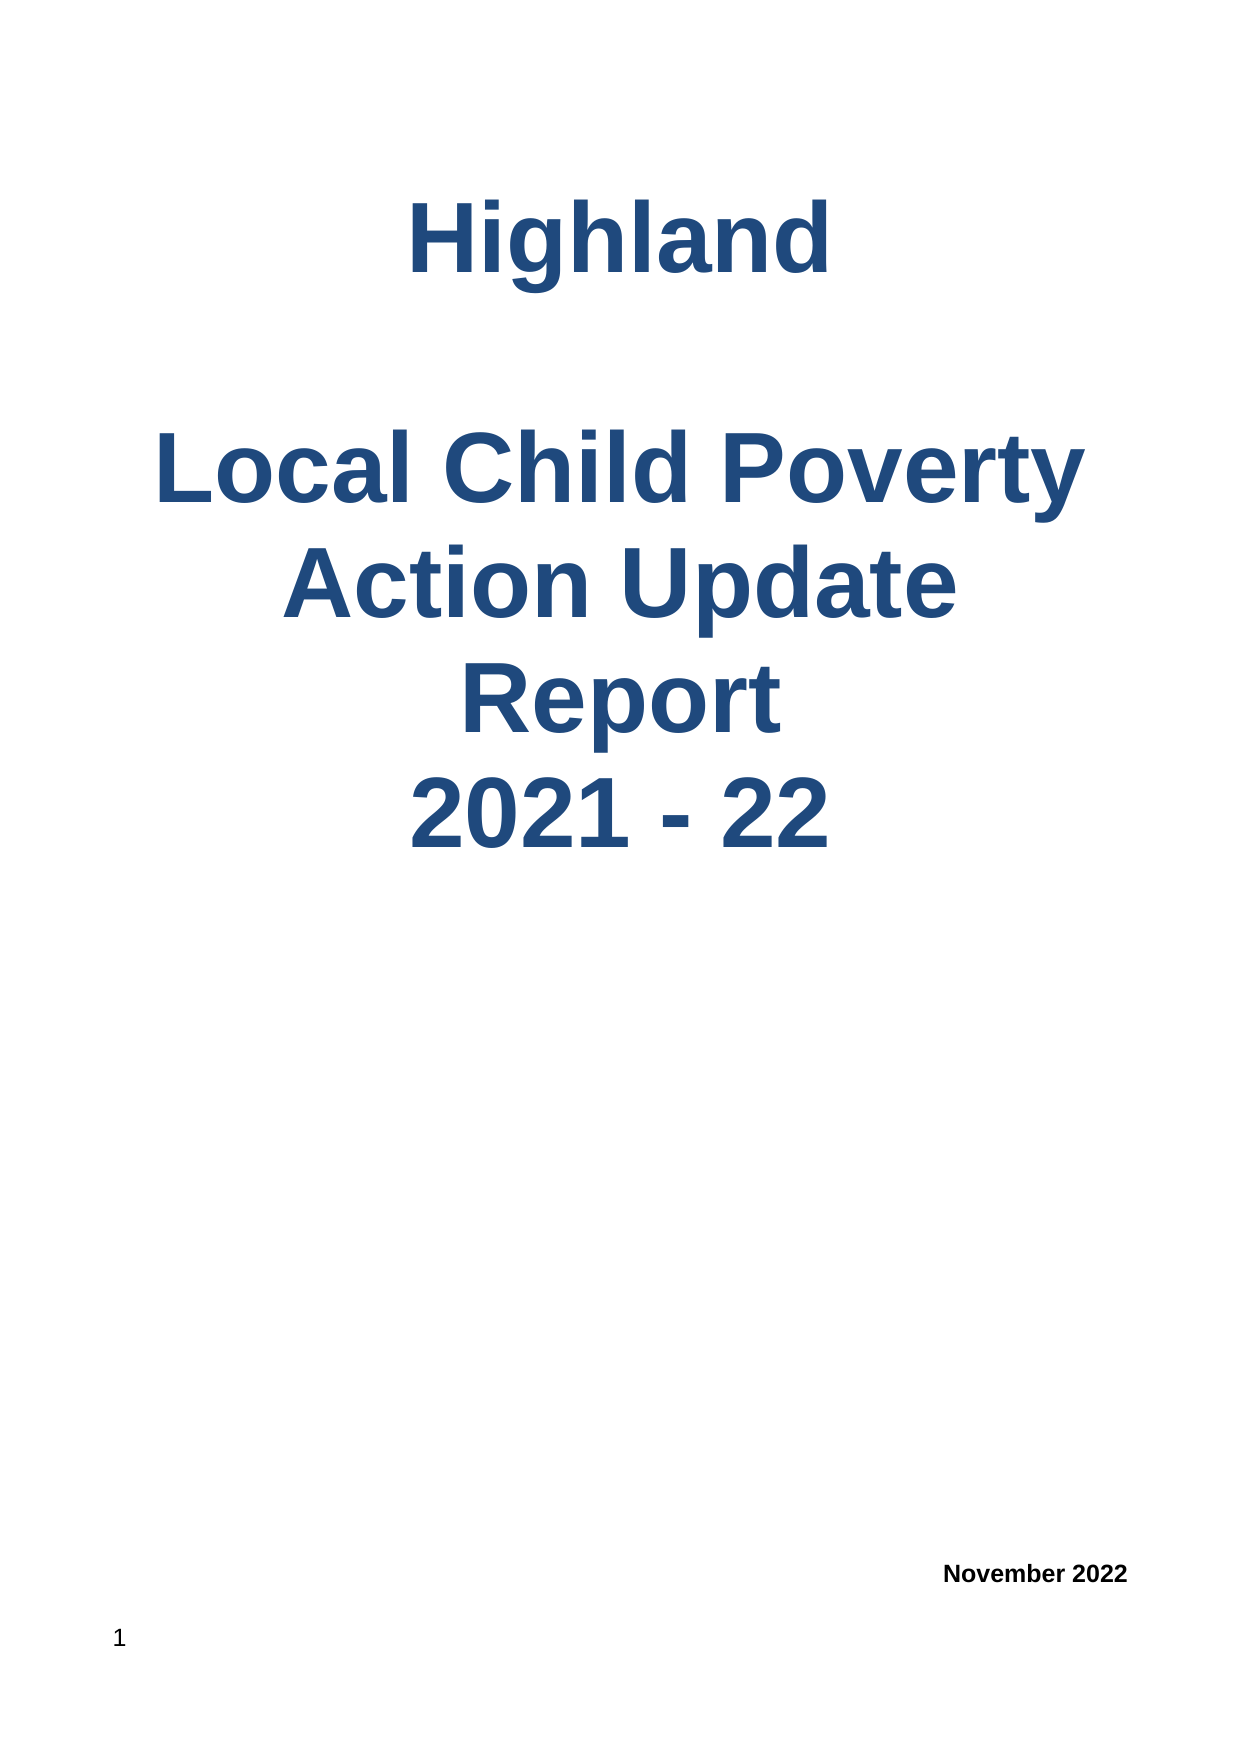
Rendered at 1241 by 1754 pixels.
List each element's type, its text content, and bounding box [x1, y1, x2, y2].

subtitle 2021 - 22 [112, 754, 1128, 869]
subtitle Local Child Poverty Action Update Report [112, 409, 1128, 754]
subtitle Highland [112, 179, 1128, 294]
text November 2022 [112, 1559, 1128, 1587]
